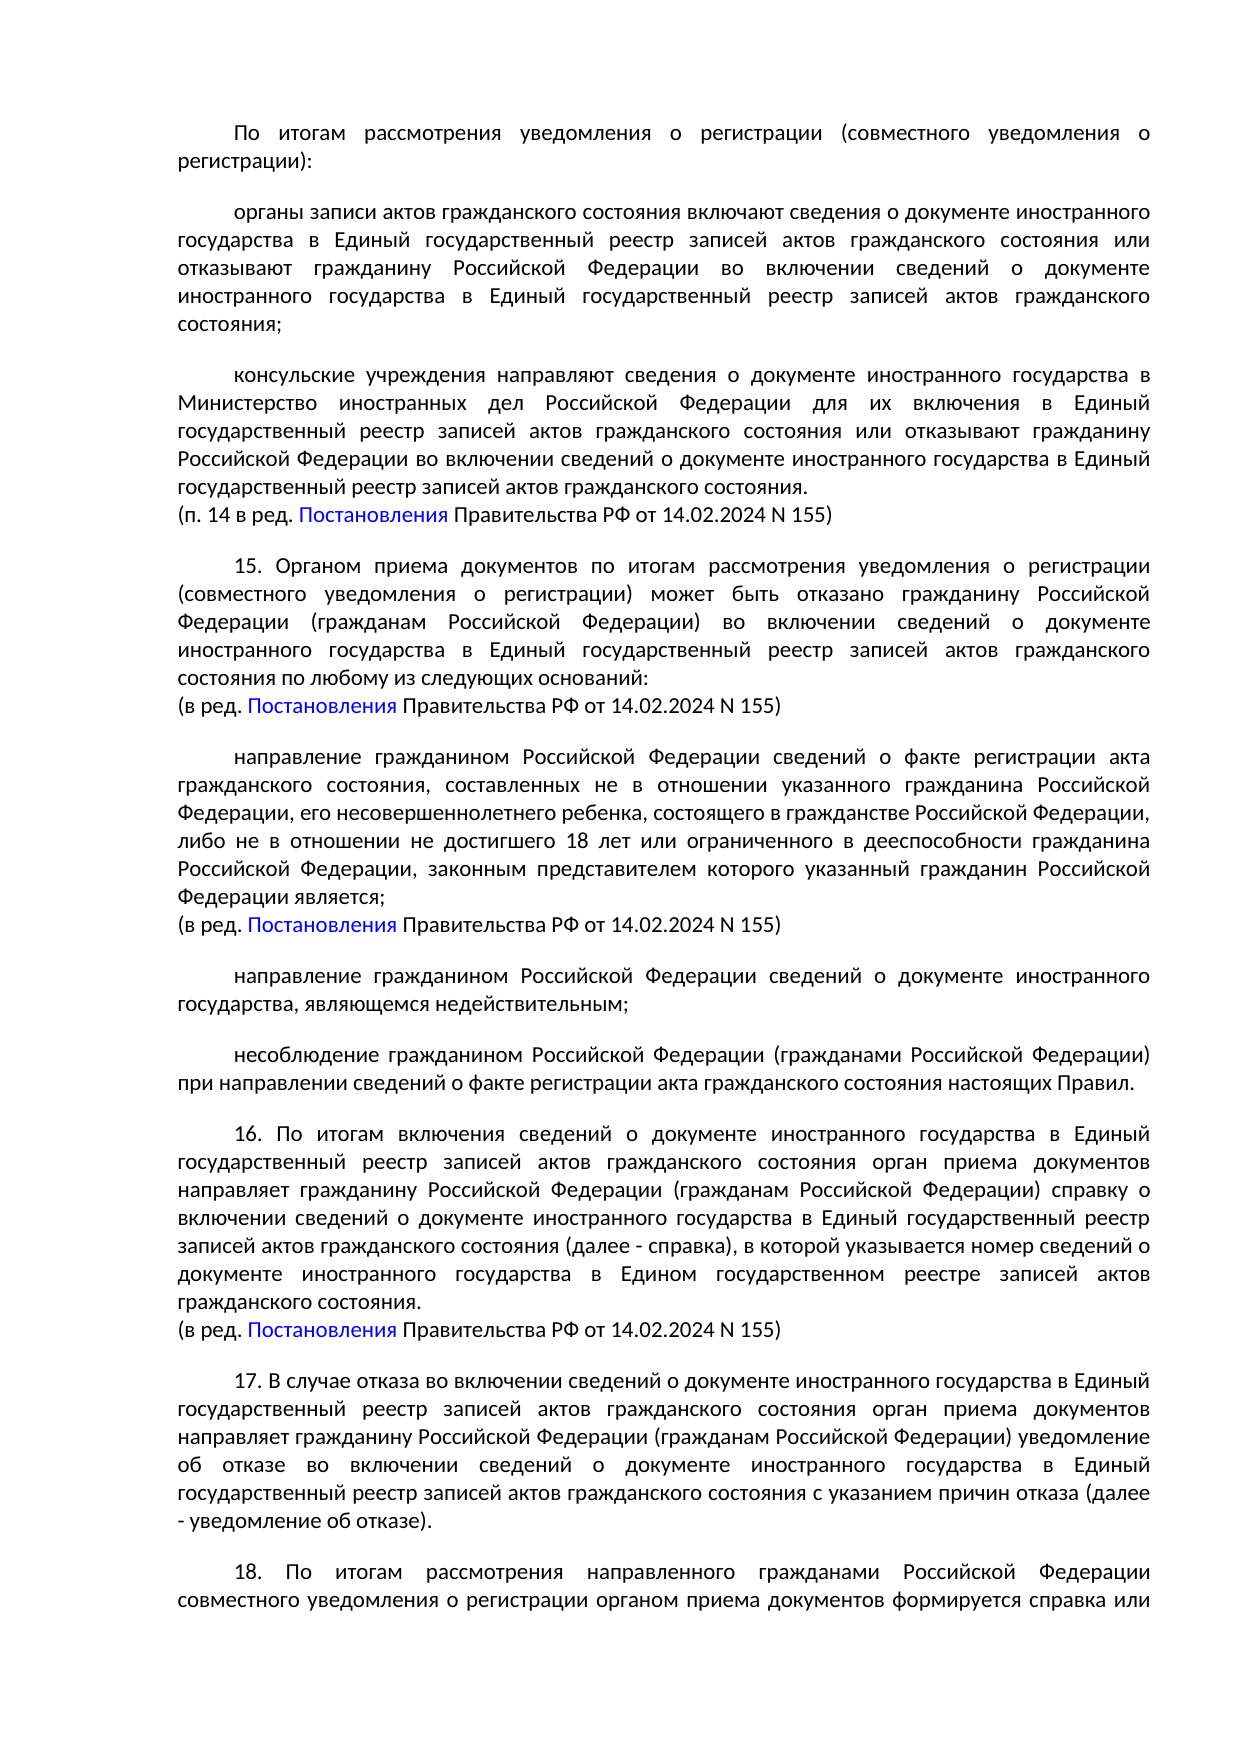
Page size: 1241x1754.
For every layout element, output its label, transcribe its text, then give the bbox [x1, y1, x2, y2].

text органы записи актов гражданского состояния включают сведения о документе иностранного государства в Единый государственный реестр записей актов гражданского состояния или отказывают гражданину Российской Федерации во включении сведений о документе иностранного государства в Единый государственный реестр записей актов гражданского состояния; [177, 197, 1152, 337]
text (в ред. Постановления Правительства РФ от 14.02.2024 N 155) [177, 1315, 1152, 1343]
text По итогам рассмотрения уведомления о регистрации (совместного уведомления о регистрации): [177, 118, 1152, 174]
text (п. 14 в ред. Постановления Правительства РФ от 14.02.2024 N 155) [177, 500, 1152, 528]
text (в ред. Постановления Правительства РФ от 14.02.2024 N 155) [177, 910, 1152, 938]
text 16. По итогам включения сведений о документе иностранного государства в Единый государственный реестр записей актов гражданского состояния орган приема документов направляет гражданину Российской Федерации (гражданам Российской Федерации) справку о включении сведений о документе иностранного государства в Единый государственный реестр записей актов гражданского состояния (далее - справка), в которой указывается номер сведений о документе иностранного государства в Едином государственном реестре записей актов гражданского состояния. [177, 1119, 1152, 1315]
text 17. В случае отказа во включении сведений о документе иностранного государства в Единый государственный реестр записей актов гражданского состояния орган приема документов направляет гражданину Российской Федерации (гражданам Российской Федерации) уведомление об отказе во включении сведений о документе иностранного государства в Единый государственный реестр записей актов гражданского состояния с указанием причин отказа (далее - уведомление об отказе). [177, 1366, 1152, 1534]
text (в ред. Постановления Правительства РФ от 14.02.2024 N 155) [177, 691, 1152, 719]
text направление гражданином Российской Федерации сведений о факте регистрации акта гражданского состояния, составленных не в отношении указанного гражданина Российской Федерации, его несовершеннолетнего ребенка, состоящего в гражданстве Российской Федерации, либо не в отношении не достигшего 18 лет или ограниченного в дееспособности гражданина Российской Федерации, законным представителем которого указанный гражданин Российской Федерации является; [177, 742, 1152, 910]
text консульские учреждения направляют сведения о документе иностранного государства в Министерство иностранных дел Российской Федерации для их включения в Единый государственный реестр записей актов гражданского состояния или отказывают гражданину Российской Федерации во включении сведений о документе иностранного государства в Единый государственный реестр записей актов гражданского состояния. [177, 360, 1152, 500]
text 15. Органом приема документов по итогам рассмотрения уведомления о регистрации (совместного уведомления о регистрации) может быть отказано гражданину Российской Федерации (гражданам Российской Федерации) во включении сведений о документе иностранного государства в Единый государственный реестр записей актов гражданского состояния по любому из следующих оснований: [177, 551, 1152, 691]
text направление гражданином Российской Федерации сведений о документе иностранного государства, являющемся недействительным; [177, 961, 1152, 1017]
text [177, 1557, 1152, 1613]
text несоблюдение гражданином Российской Федерации (гражданами Российской Федерации) при направлении сведений о факте регистрации акта гражданского состояния настоящих Правил. [177, 1040, 1152, 1096]
